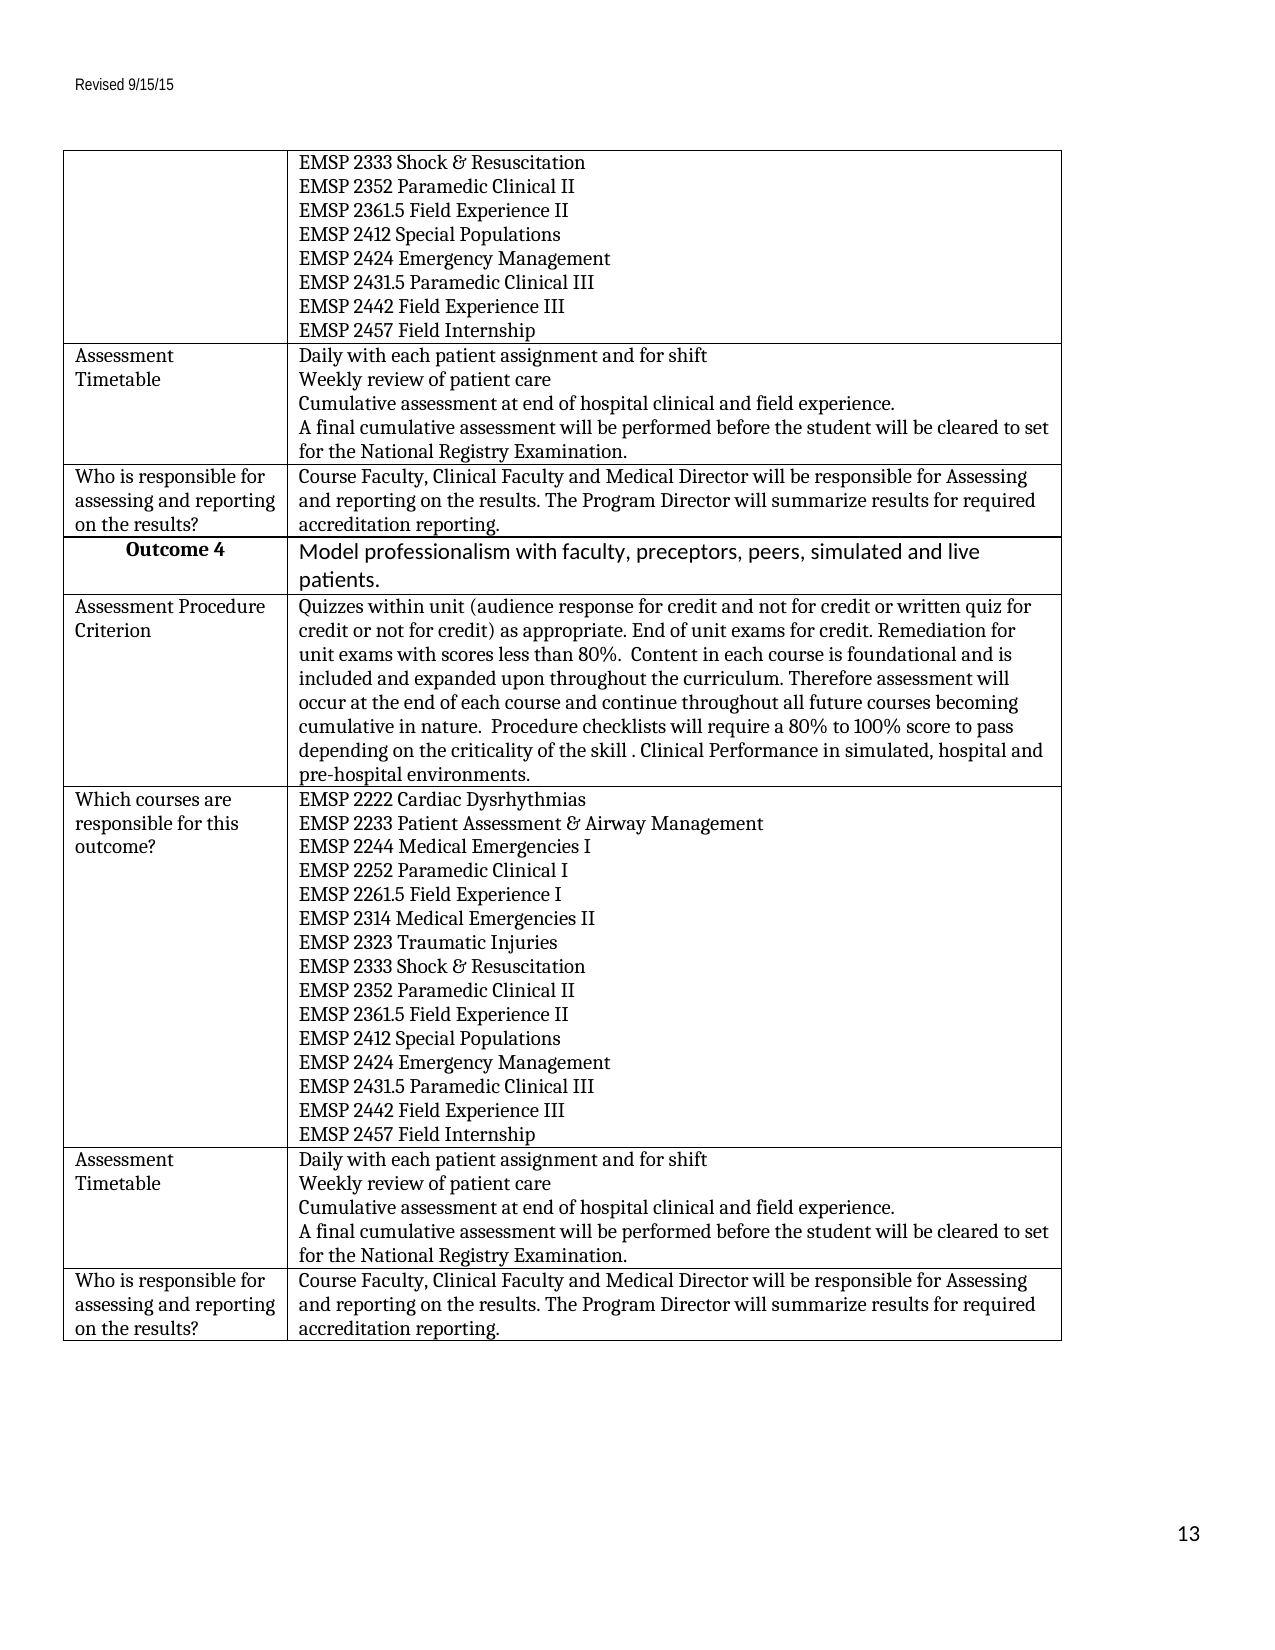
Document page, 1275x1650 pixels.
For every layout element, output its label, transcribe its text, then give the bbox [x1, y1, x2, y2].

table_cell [64, 151, 287, 343]
table_cell Outcome 4 [64, 538, 287, 593]
table_cell Assessment Timetable [64, 344, 287, 463]
table_cell Which courses are responsible for this outcome? [64, 787, 287, 1147]
table_cell Daily with each patient assignment and for shift Weekly review of patient care Cumulative assessment at end of hospital clinical and field experience. A final cumulative assessment will be performed before the student will be cleared to set for the National Registry Examination. [288, 344, 1061, 463]
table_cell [288, 151, 1061, 343]
table_cell Who is responsible for assessing and reporting on the results? [64, 1269, 287, 1340]
table_cell Quizzes within unit (audience response for credit and not for credit or written quiz for credit or not for credit) as appropriate. End of unit exams for credit. Remediation for unit exams with scores less than 80%. Content in each course is foundational and is included and expanded upon throughout the curriculum. Therefore assessment will occur at the end of each course and continue throughout all future courses becoming cumulative in nature. Procedure checklists will require a 80% to 100% score to pass depending on the criticality of the skill . Clinical Performance in simulated, hospital and pre-hospital environments. [288, 595, 1061, 786]
table_cell Who is responsible for assessing and reporting on the results? [64, 465, 287, 536]
table_cell Daily with each patient assignment and for shift Weekly review of patient care Cumulative assessment at end of hospital clinical and field experience. A final cumulative assessment will be performed before the student will be cleared to set for the National Registry Examination. [288, 1148, 1061, 1267]
table_cell Course Faculty, Clinical Faculty and Medical Director will be responsible for Assessing and reporting on the results. The Program Director will summarize results for required accreditation reporting. [288, 1269, 1061, 1340]
table_cell Assessment Timetable [64, 1148, 287, 1267]
table_cell Assessment Procedure Criterion [64, 595, 287, 786]
table_cell Course Faculty, Clinical Faculty and Medical Director will be responsible for Assessing and reporting on the results. The Program Director will summarize results for required accreditation reporting. [288, 465, 1061, 536]
